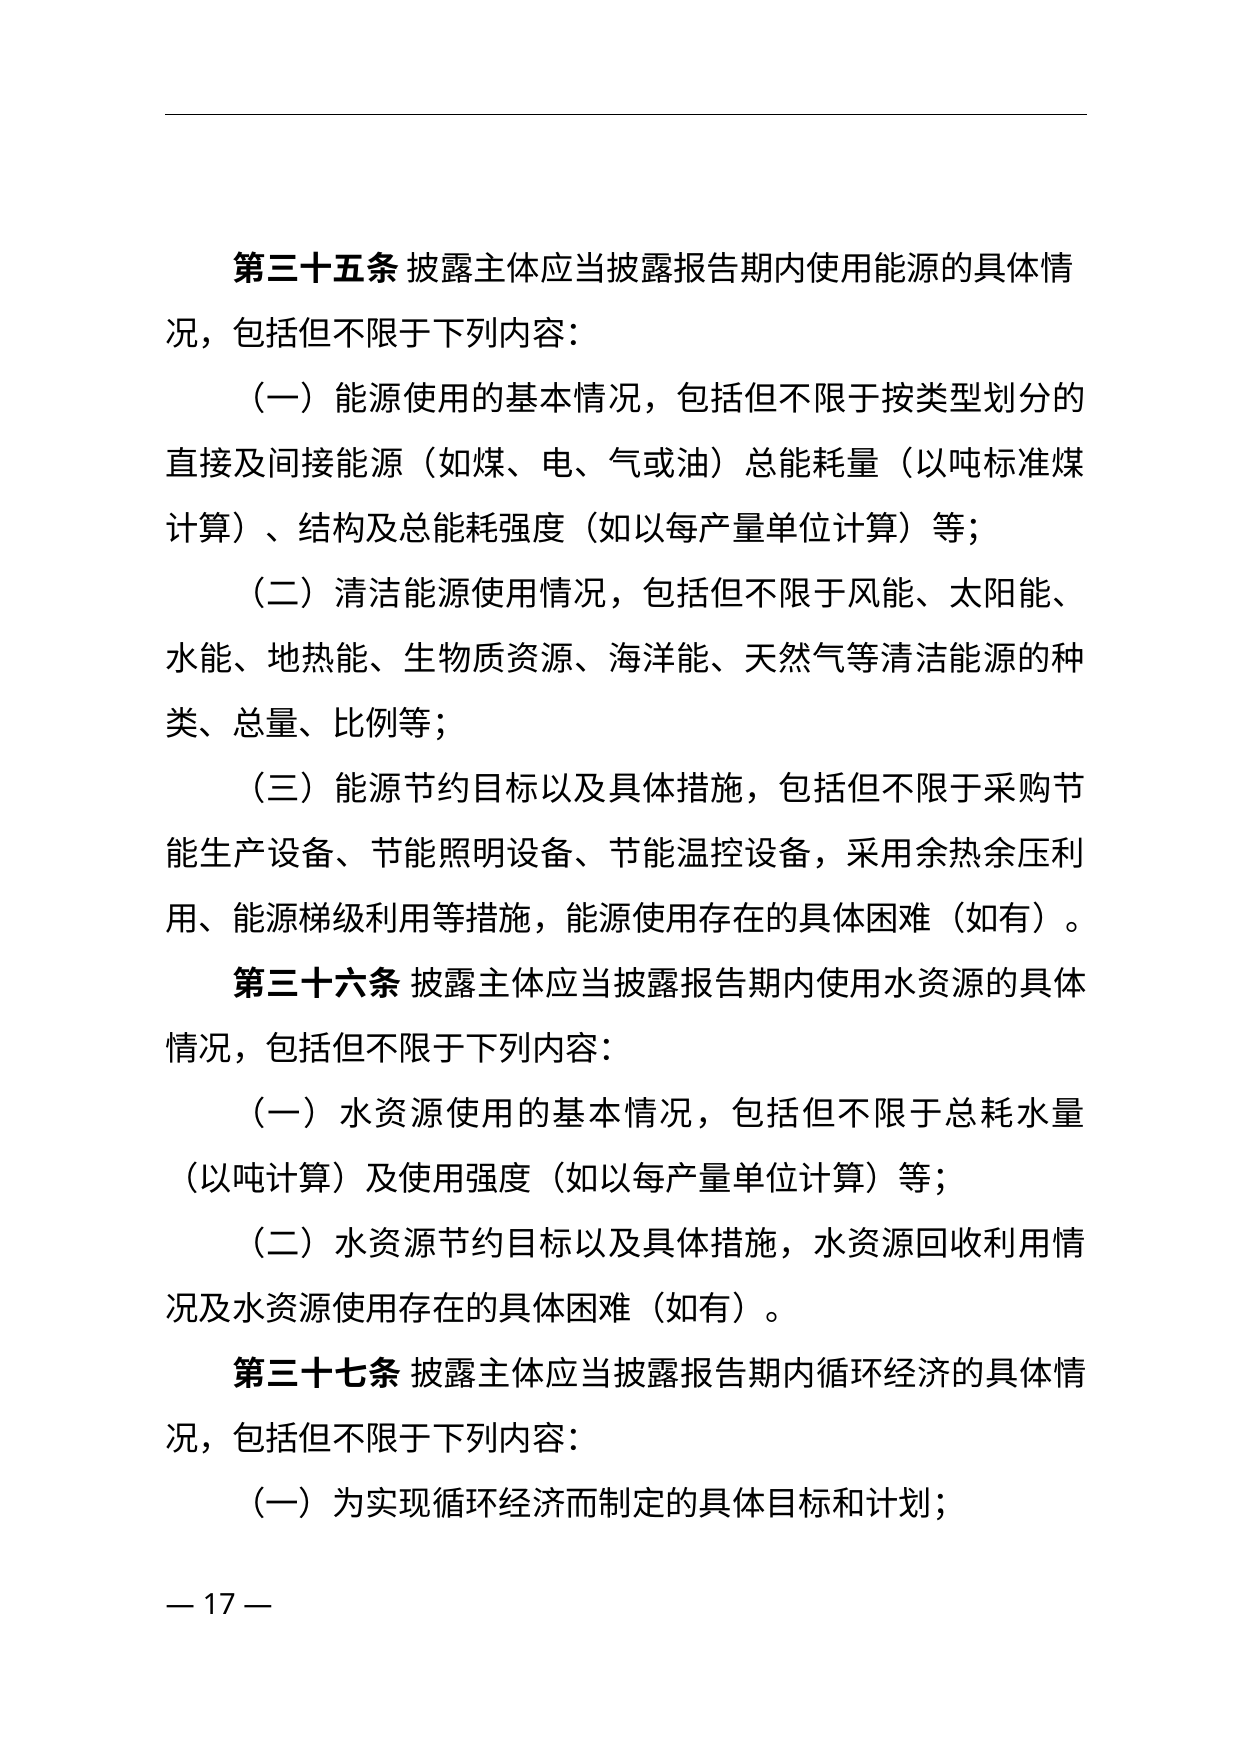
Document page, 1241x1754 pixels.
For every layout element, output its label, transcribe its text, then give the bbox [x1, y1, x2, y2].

text （二）清洁能源使用情况，包括但不限于风能、太阳能、水能、地热能、生物质资源、海洋能、天然气等清洁能源的种类、总量、比例等； [165, 558, 1087, 753]
text （三）能源节约目标以及具体措施，包括但不限于采购节能生产设备、节能照明设备、节能温控设备，采用余热余压利用、能源梯级利用等措施，能源使用存在的具体困难（如有）。 [165, 753, 1087, 948]
text （二）水资源节约目标以及具体措施，水资源回收利用情况及水资源使用存在的具体困难（如有）。 [165, 1208, 1087, 1338]
text （一）能源使用的基本情况，包括但不限于按类型划分的直接及间接能源（如煤、电、气或油）总能耗量（以吨标准煤计算）、结构及总能耗强度（如以每产量单位计算）等； [165, 363, 1087, 558]
text （一）水资源使用的基本情况，包括但不限于总耗水量（以吨计算）及使用强度（如以每产量单位计算）等； [165, 1078, 1087, 1208]
text 第三十六条 披露主体应当披露报告期内使用水资源的具体情况，包括但不限于下列内容： [165, 948, 1087, 1078]
text （一）为实现循环经济而制定的具体目标和计划； [232, 1468, 1087, 1533]
text 第三十五条 披露主体应当披露报告期内使用能源的具体情况，包括但不限于下列内容： [165, 233, 1087, 363]
text 第三十七条 披露主体应当披露报告期内循环经济的具体情况，包括但不限于下列内容： [165, 1338, 1087, 1468]
